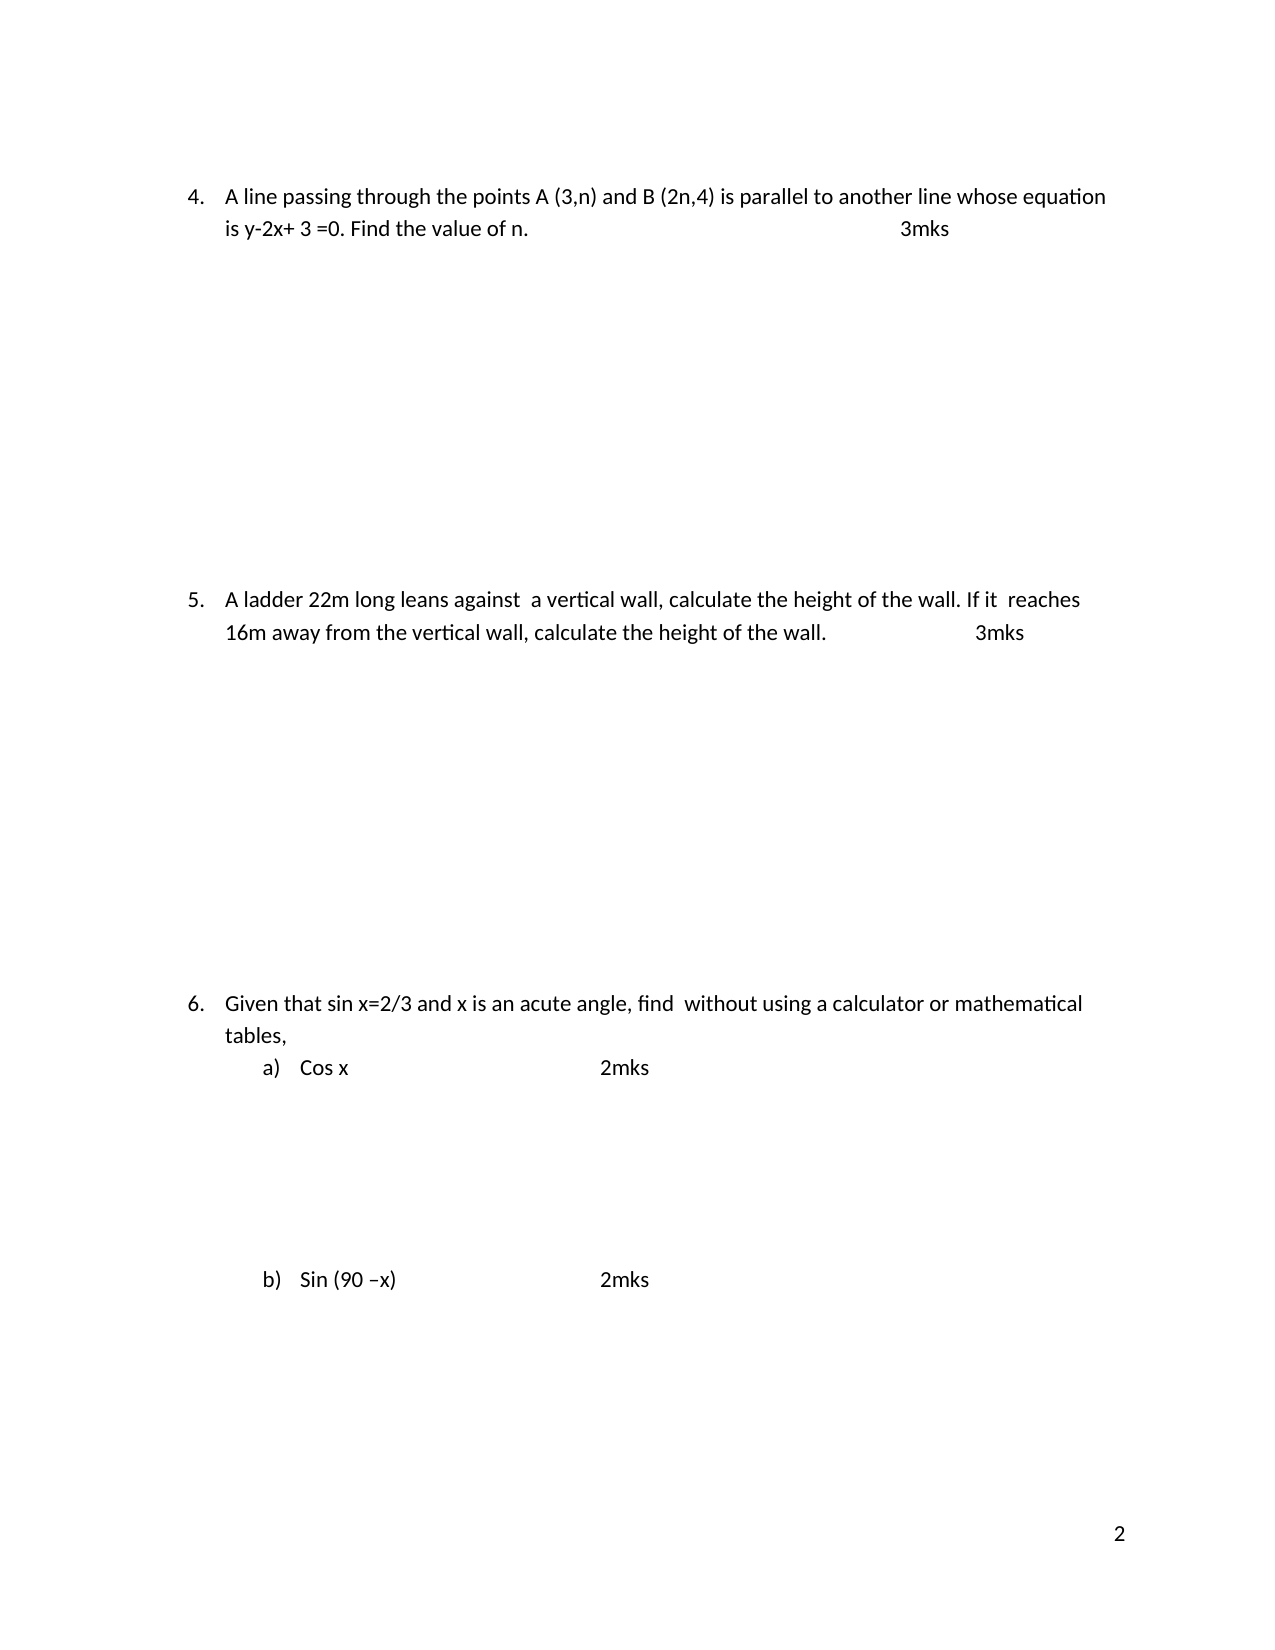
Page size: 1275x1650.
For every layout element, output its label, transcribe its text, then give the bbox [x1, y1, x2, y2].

list A ladder 22m long leans against a vertical wall, calculate the height of the wall. If it reaches 16m away from the vertical wall, calculate the height of the wall. 3mks [187, 586, 1125, 646]
list A line passing through the points A (3,n) and B (2n,4) is parallel to another line whose equation is y-2x+ 3 =0. Find the value of n. 3mks [187, 182, 1125, 242]
list Cos x 2mks [262, 1053, 1125, 1081]
list Given that sin x=2/3 and x is an acute angle, find without using a calculator or mathematical tables, [187, 989, 1125, 1049]
list Sin (90 –x) 2mks [262, 1265, 1125, 1293]
